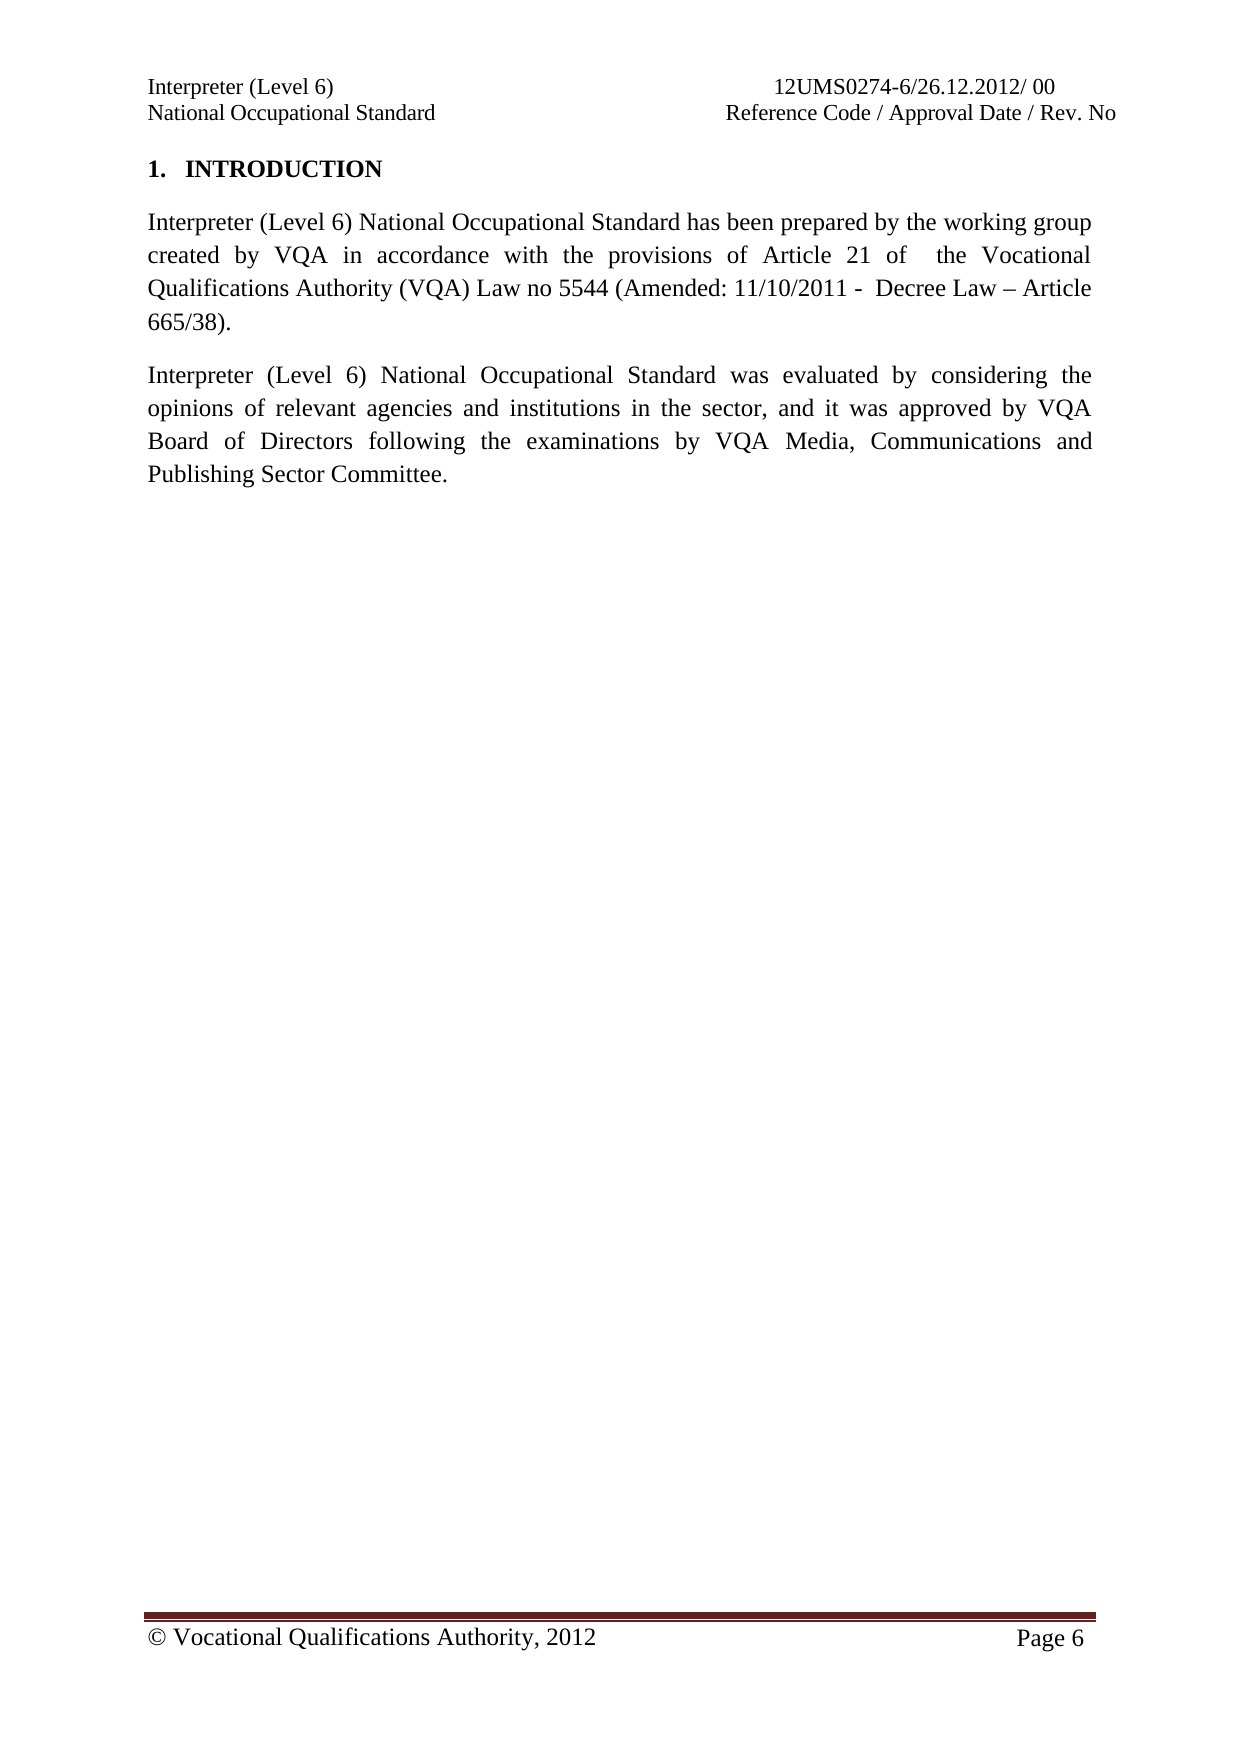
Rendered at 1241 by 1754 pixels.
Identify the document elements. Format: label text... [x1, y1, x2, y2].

subtitle INTRODUCTION [147, 154, 412, 183]
text Interpreter (Level 6) National Occupational Standard was evaluated by considering the opinions of relevant agencies and institutions in the sector, and it was approved by VQA Board of Directors following the examinations by VQA Media, Communications and Publishing Sector Committee. [147, 360, 1093, 488]
text Interpreter (Level 6) National Occupational Standard has been prepared by the working group created by VQA in accordance with the provisions of Article 21 of the Vocational Qualifications Authority (VQA) Law no 5544 (Amended: 11/10/2011 - Decree Law – Article 665/38). [147, 207, 1093, 335]
